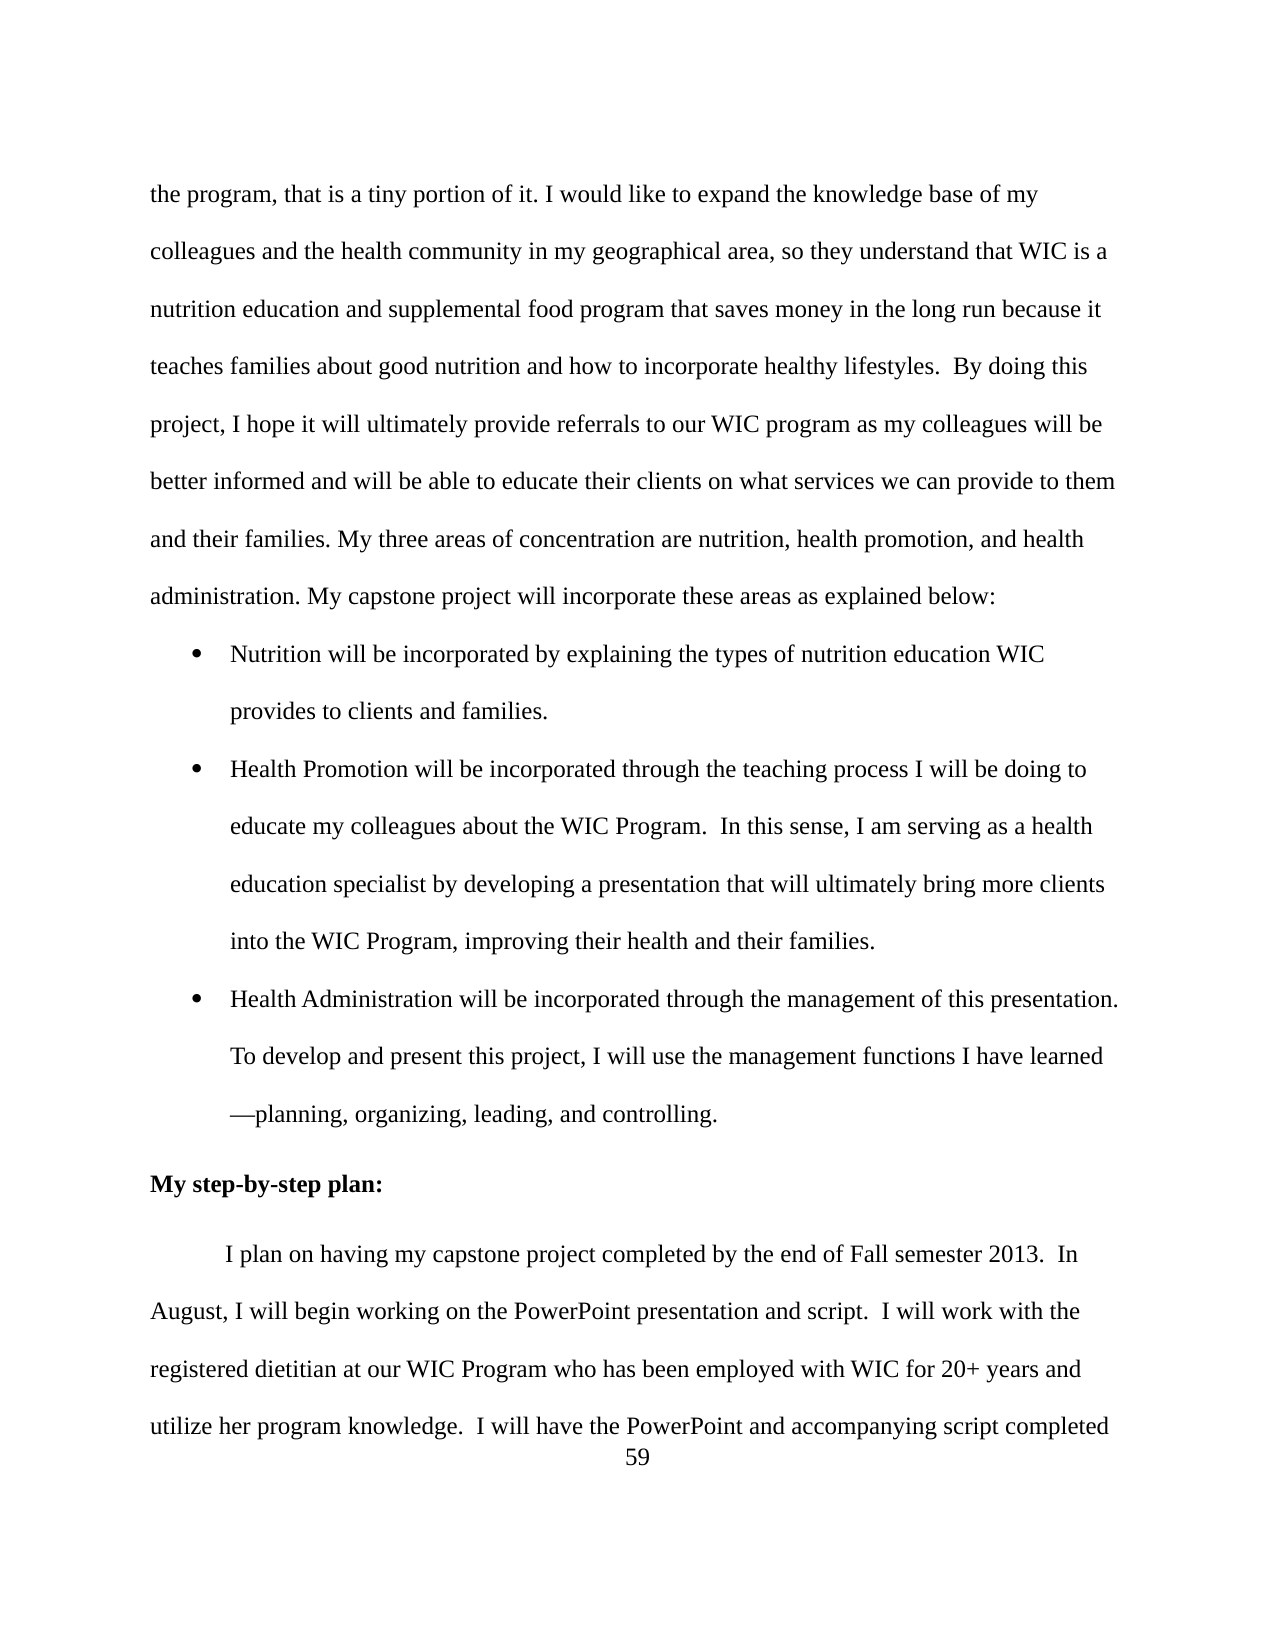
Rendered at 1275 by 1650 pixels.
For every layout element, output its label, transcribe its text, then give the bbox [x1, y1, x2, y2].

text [150, 179, 1125, 610]
list Health Administration will be incorporated through the management of this presentation. To develop and present this project, I will use the management functions I have learned —planning, organizing, leading, and controlling. [192, 984, 1125, 1127]
list Nutrition will be incorporated by explaining the types of nutrition education WIC provides to clients and families. [192, 639, 1125, 725]
list Health Promotion will be incorporated through the teaching process I will be doing to educate my colleagues about the WIC Program. In this sense, I am serving as a health education specialist by developing a presentation that will ultimately bring more clients into the WIC Program, improving their health and their families. [192, 754, 1125, 955]
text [150, 1239, 1125, 1440]
text My step-by-step plan: [150, 1169, 1125, 1197]
